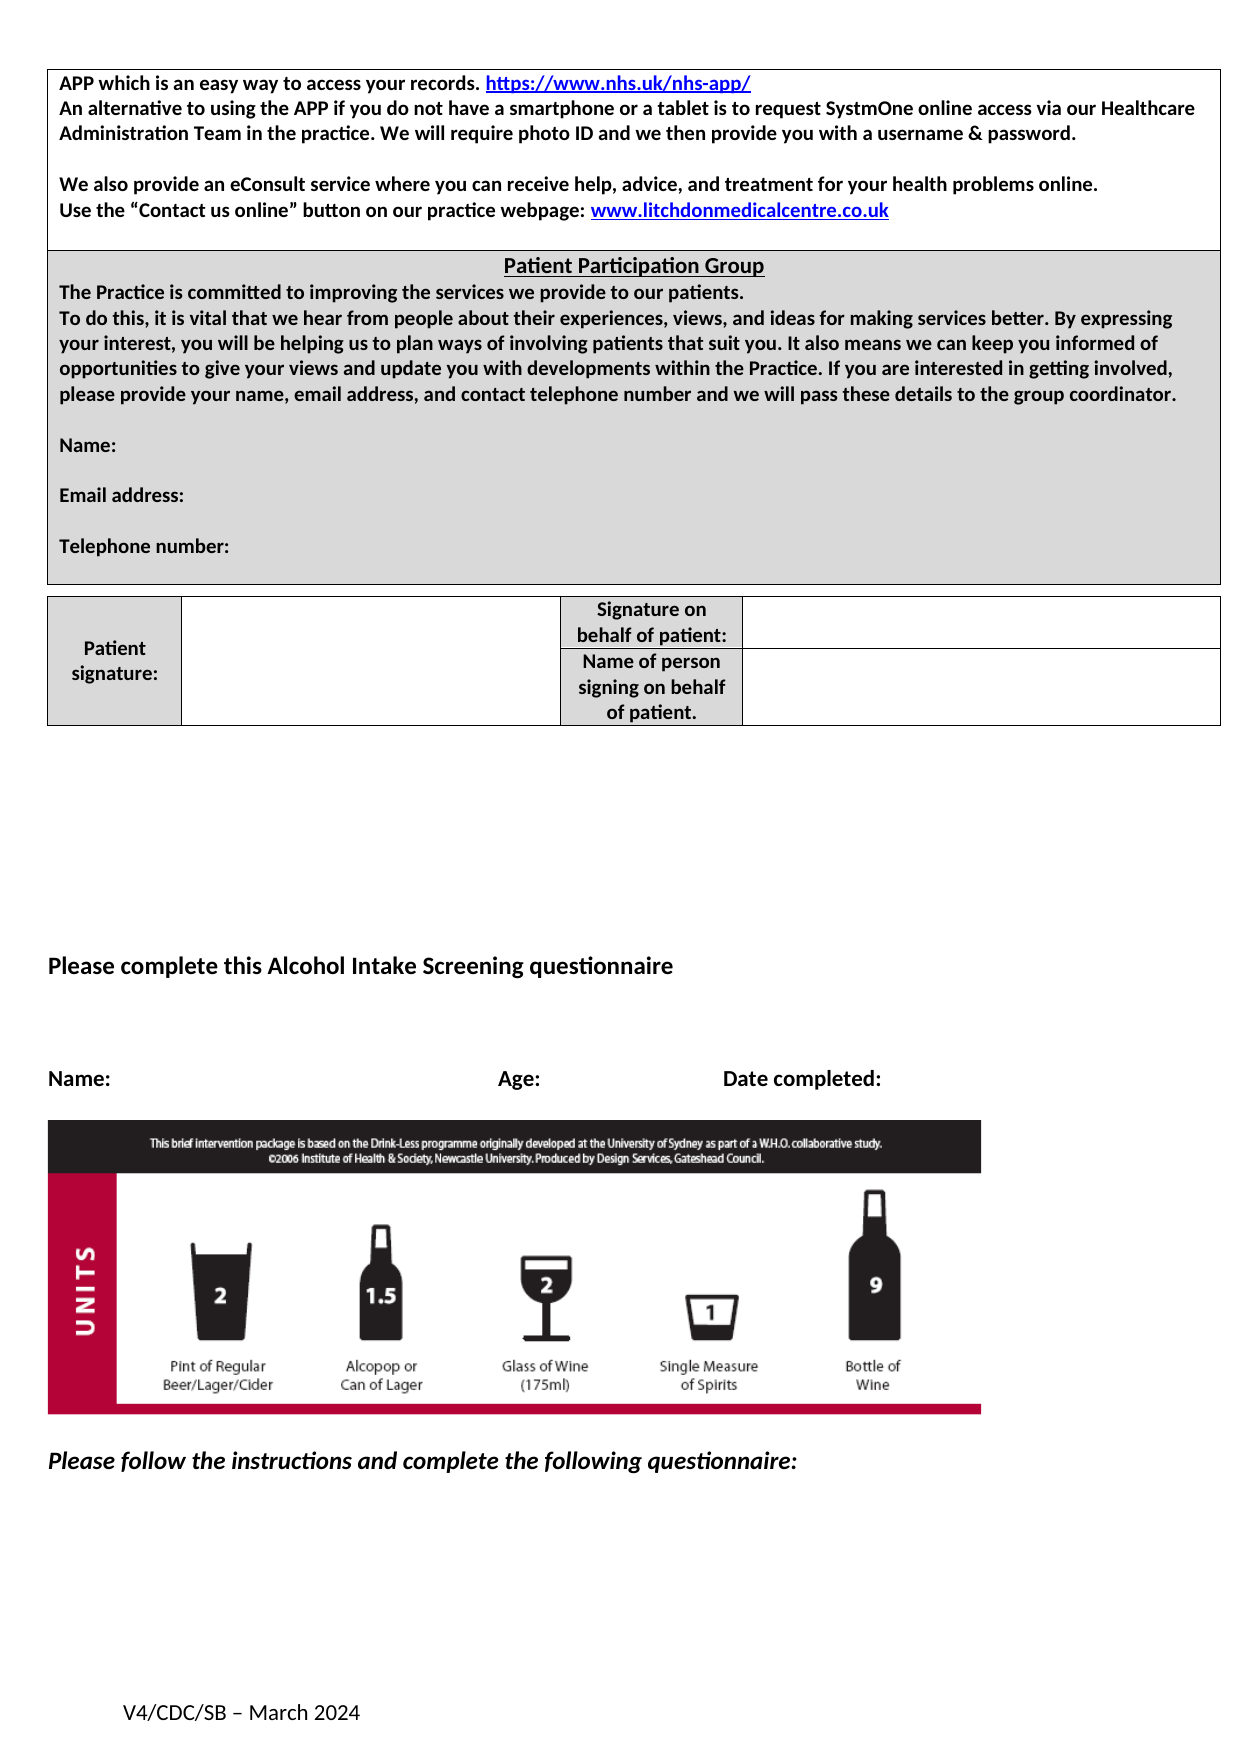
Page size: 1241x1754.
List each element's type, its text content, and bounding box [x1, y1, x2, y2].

text Name: Age: Date completed: [48, 1064, 1194, 1092]
table_cell Patient Participation Group The Practice is committed to improving the services we provide to our patients. To do this, it is vital that we hear from people about their experiences, views, and ideas for making services better. By expressing your interest, you will be helping us to plan ways of involving patients that suit you. It also means we can keep you informed of opportunities to give your views and update you with developments within the Practice. If you are interested in getting involved, please provide your name, email address, and contact telephone number and we will pass these details to the group coordinator. Name: Email address: Telephone number: [48, 251, 1220, 584]
table_cell [48, 585, 1220, 596]
table_cell [182, 597, 560, 725]
text Please follow the instructions and complete the following questionnaire: [48, 1445, 1194, 1476]
table_cell Signature on behalf of patient: [561, 597, 742, 647]
table_cell Patient signature: [48, 597, 181, 725]
table_cell Name of person signing on behalf of patient. [561, 649, 742, 725]
table_cell [743, 597, 1220, 647]
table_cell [48, 70, 1220, 250]
text Please complete this Alcohol Intake Screening questionnaire [48, 950, 1194, 980]
table_cell [743, 649, 1220, 725]
